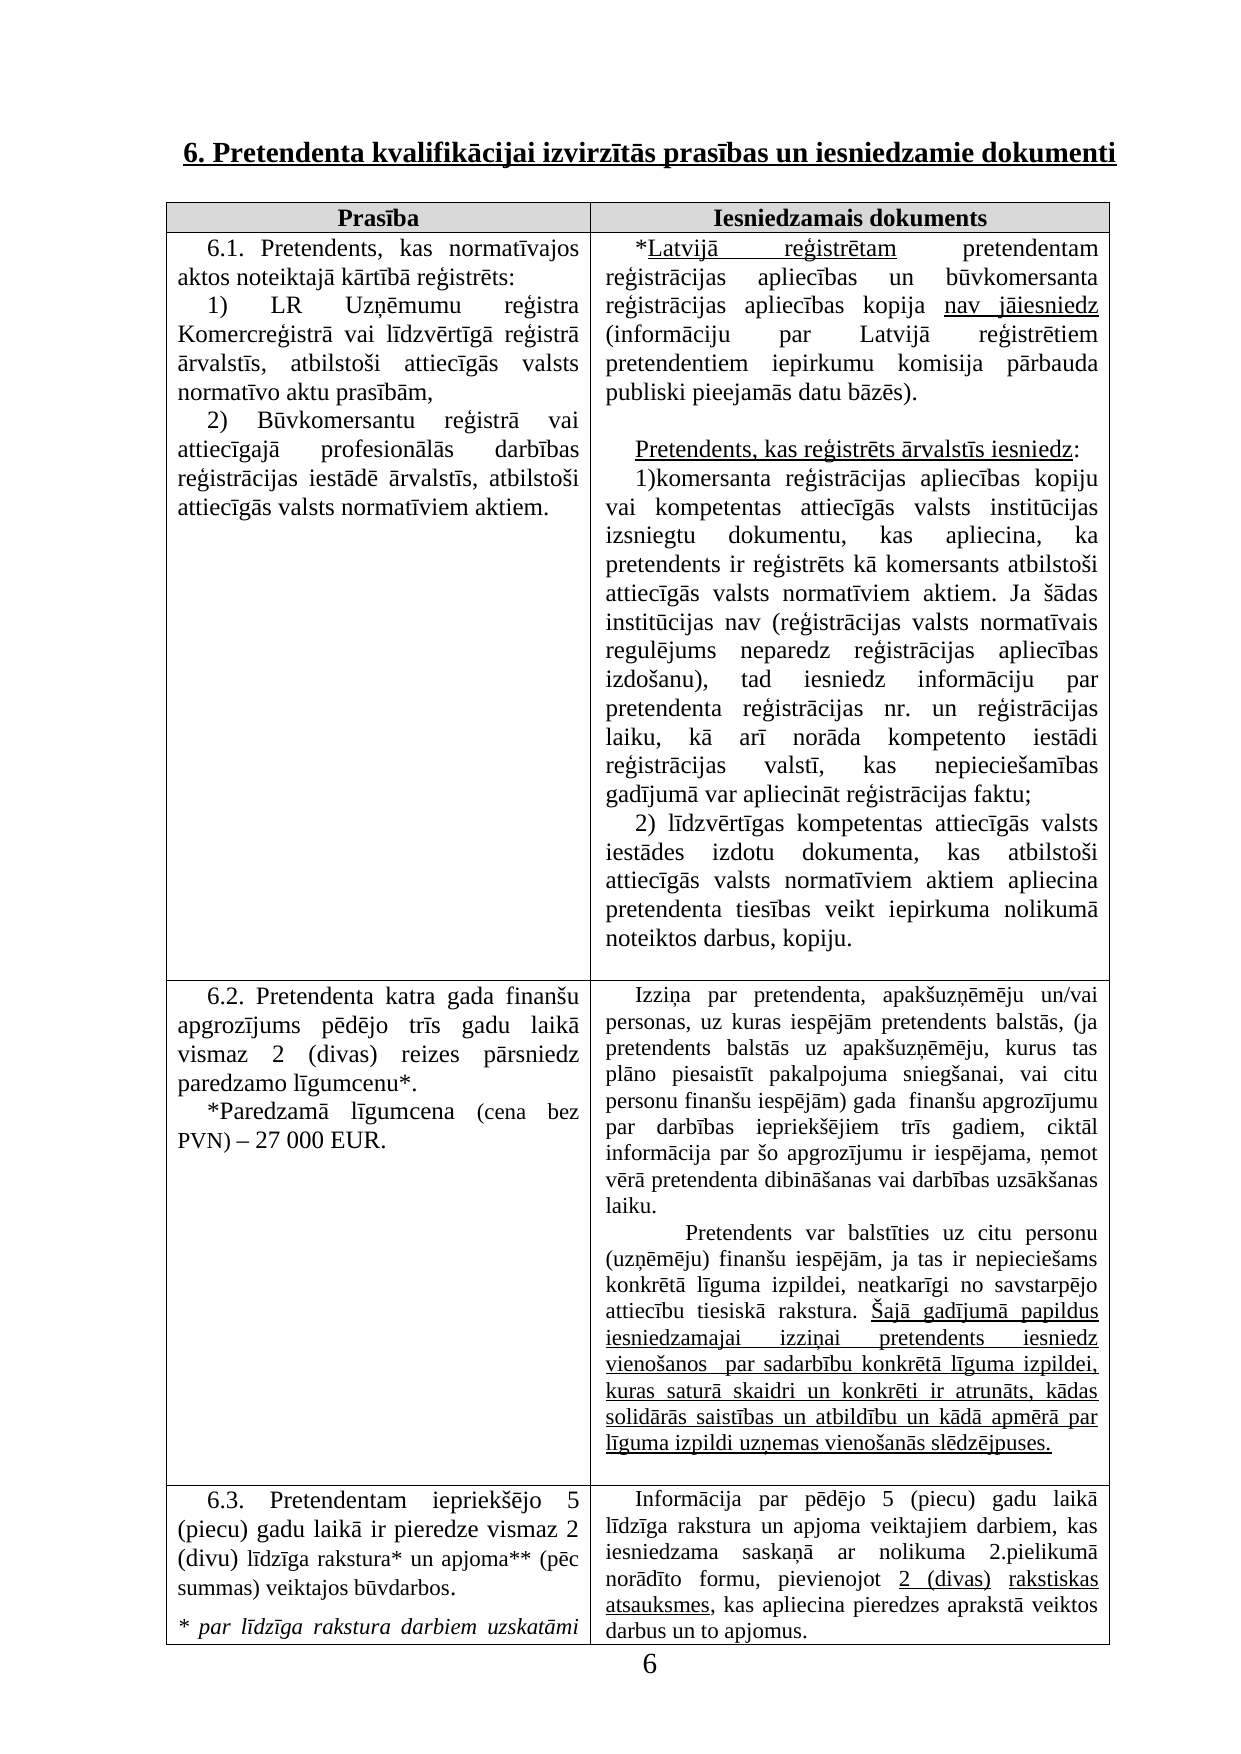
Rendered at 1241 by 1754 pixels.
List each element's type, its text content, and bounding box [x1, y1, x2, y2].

table_header Prasība [167, 203, 590, 232]
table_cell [167, 1486, 590, 1644]
table_cell 6.1. Pretendents, kas normatīvajos aktos noteiktajā kārtībā reģistrēts: 1) LR Uzņēmumu reģistra Komercreģistrā vai līdzvērtīgā reģistrā ārvalstīs, atbilstoši attiecīgās valsts normatīvo aktu prasībām, 2) Būvkomersantu reģistrā vai attiecīgajā profesionālās darbības reģistrācijas iestādē ārvalstīs, atbilstoši attiecīgās valsts normatīviem aktiem. [167, 233, 590, 980]
table_cell *Latvijā reģistrētam pretendentam reģistrācijas apliecības un būvkomersanta reģistrācijas apliecības kopija nav jāiesniedz (informāciju par Latvijā reģistrētiem pretendentiem iepirkumu komisija pārbauda publiski pieejamās datu bāzēs). Pretendents, kas reģistrēts ārvalstīs iesniedz: 1)komersanta reģistrācijas apliecības kopiju vai kompetentas attiecīgās valsts institūcijas izsniegtu dokumentu, kas apliecina, ka pretendents ir reģistrēts kā komersants atbilstoši attiecīgās valsts normatīviem aktiem. Ja šādas institūcijas nav (reģistrācijas valsts normatīvais regulējums neparedz reģistrācijas apliecības izdošanu), tad iesniedz informāciju par pretendenta reģistrācijas nr. un reģistrācijas laiku, kā arī norāda kompetento iestādi reģistrācijas valstī, kas nepieciešamības gadījumā var apliecināt reģistrācijas faktu; 2) līdzvērtīgas kompetentas attiecīgās valsts iestādes izdotu dokumenta, kas atbilstoši attiecīgās valsts normatīviem aktiem apliecina pretendenta tiesības veikt iepirkuma nolikumā noteiktos darbus, kopiju. [591, 233, 1109, 980]
table_cell Izziņa par pretendenta, apakšuzņēmēju un/vai personas, uz kuras iespējām pretendents balstās, (ja pretendents balstās uz apakšuzņēmēju, kurus tas plāno piesaistīt pakalpojuma sniegšanai, vai citu personu finanšu iespējām) gada finanšu apgrozījumu par darbības iepriekšējiem trīs gadiem, ciktāl informācija par šo apgrozījumu ir iespējama, ņemot vērā pretendenta dibināšanas vai darbības uzsākšanas laiku. Pretendents var balstīties uz citu personu (uzņēmēju) finanšu iespējām, ja tas ir nepieciešams konkrētā līguma izpildei, neatkarīgi no savstarpējo attiecību tiesiskā rakstura. Šajā gadījumā papildus iesniedzamajai izziņai pretendents iesniedz vienošanos par sadarbību konkrētā līguma izpildei, kuras saturā skaidri un konkrēti ir atrunāts, kādas solidārās saistības un atbildību un kādā apmērā par līguma izpildi uzņemas vienošanās slēdzējpuses. [591, 981, 1109, 1484]
text 6. Pretendenta kvalifikācijai izvirzītās prasības un iesniedzamie dokumenti [177, 135, 1122, 168]
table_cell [591, 1486, 1109, 1644]
table_cell 6.2. Pretendenta katra gada finanšu apgrozījums pēdējo trīs gadu laikā vismaz 2 (divas) reizes pārsniedz paredzamo līgumcenu*. *Paredzamā līgumcena (cena bez PVN) – 27 000 EUR. [167, 981, 590, 1484]
table_header Iesniedzamais dokuments [591, 203, 1109, 232]
